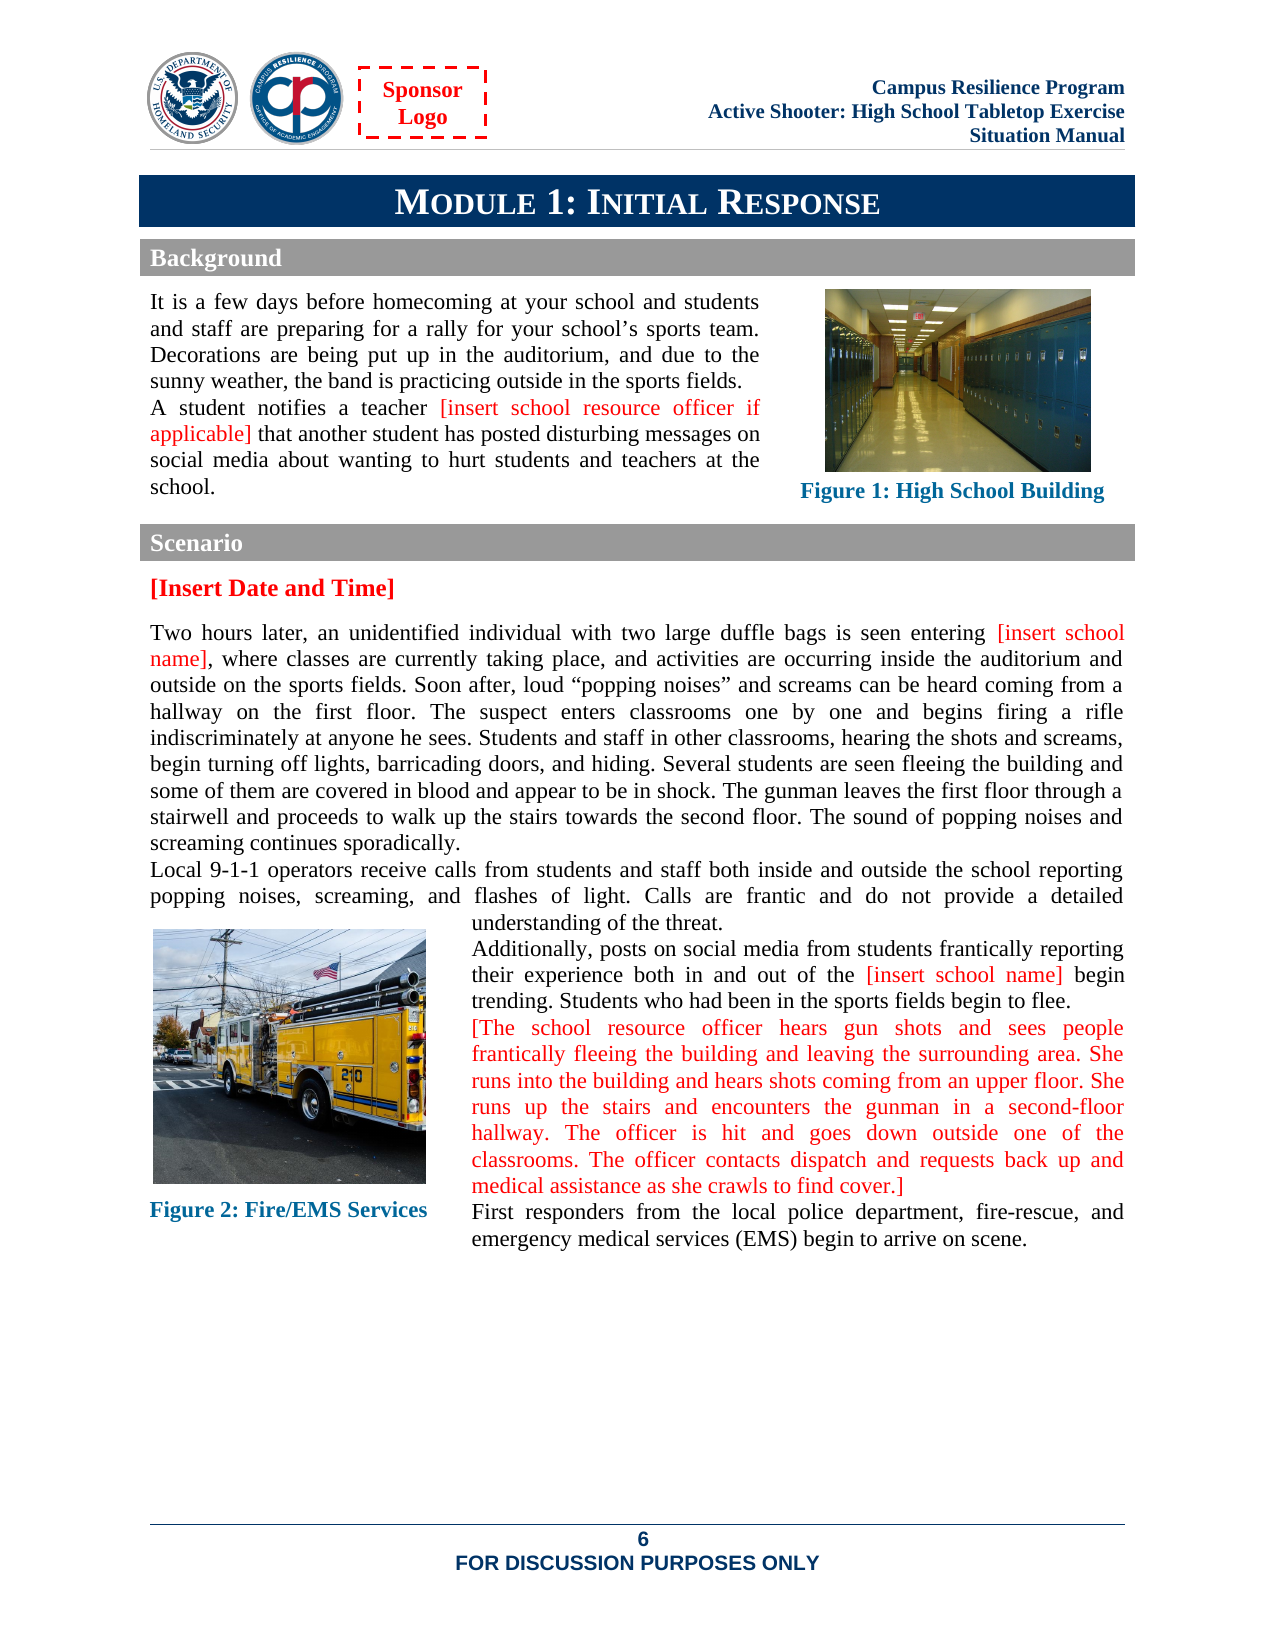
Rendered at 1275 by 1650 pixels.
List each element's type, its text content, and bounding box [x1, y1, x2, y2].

text [Insert Date and Time] [150, 573, 1125, 602]
text Additionally, posts on social media from students frantically reporting their experience both in and out of the [insert school name] begin trending. Students who had been in the sports fields begin to flee. [426, 935, 1125, 1014]
subtitle Scenario [142, 526, 1133, 559]
picture [147, 52, 238, 144]
text Two hours later, an unidentified individual with two large duffle bags is seen entering [insert school name], where classes are currently taking place, and activities are occurring inside the auditorium and outside on the sports fields. Soon after, loud “popping noises” and screams can be heard coming from a hallway on the first floor. The suspect enters classrooms one by one and begins firing a rifle indiscriminately at anyone he sees. Students and staff in other classrooms, hearing the shots and screams, begin turning off lights, barricading doors, and hiding. Several students are seen fleeing the building and some of them are covered in blood and appear to be in shock. The gunman leaves the first floor through a stairwell and proceeds to walk up the stairs towards the second floor. The sound of popping noises and screaming continues sporadically. [150, 619, 1125, 856]
text First responders from the local police department, fire-rescue, and emergency medical services (EMS) begin to arrive on scene. [150, 1198, 1125, 1251]
text [The school resource officer hears gun shots and sees people frantically fleeing the building and leaving the surrounding area. She runs into the building and hears shots coming from an upper floor. She runs up the stairs and encounters the gunman in a second-floor hallway. The officer is hit and goes down outside one of the classrooms. The officer contacts dispatch and requests back up and medical assistance as she crawls to find cover.] [150, 1014, 1125, 1198]
subtitle Module 1: Initial Response [142, 178, 1133, 225]
text It is a few days before homecoming at your school and students and staff are preparing for a rally for your school’s sports team. Decorations are being put up in the auditorium, and due to the sunny weather, the band is practicing outside in the sports fields. [150, 288, 1125, 394]
subtitle Background [142, 241, 1133, 274]
text Local 9-1-1 operators receive calls from students and staff both inside and outside the school reporting popping noises, screaming, and flashes of light. Calls are frantic and do not provide a detailed understanding of the threat. [150, 856, 1125, 935]
picture [825, 289, 1091, 472]
picture [248, 51, 345, 146]
picture [153, 929, 426, 1184]
text A student notifies a teacher [insert school resource officer if applicable] that another student has posted disturbing messages on social media about wanting to hurt students and teachers at the school. [150, 394, 1125, 499]
